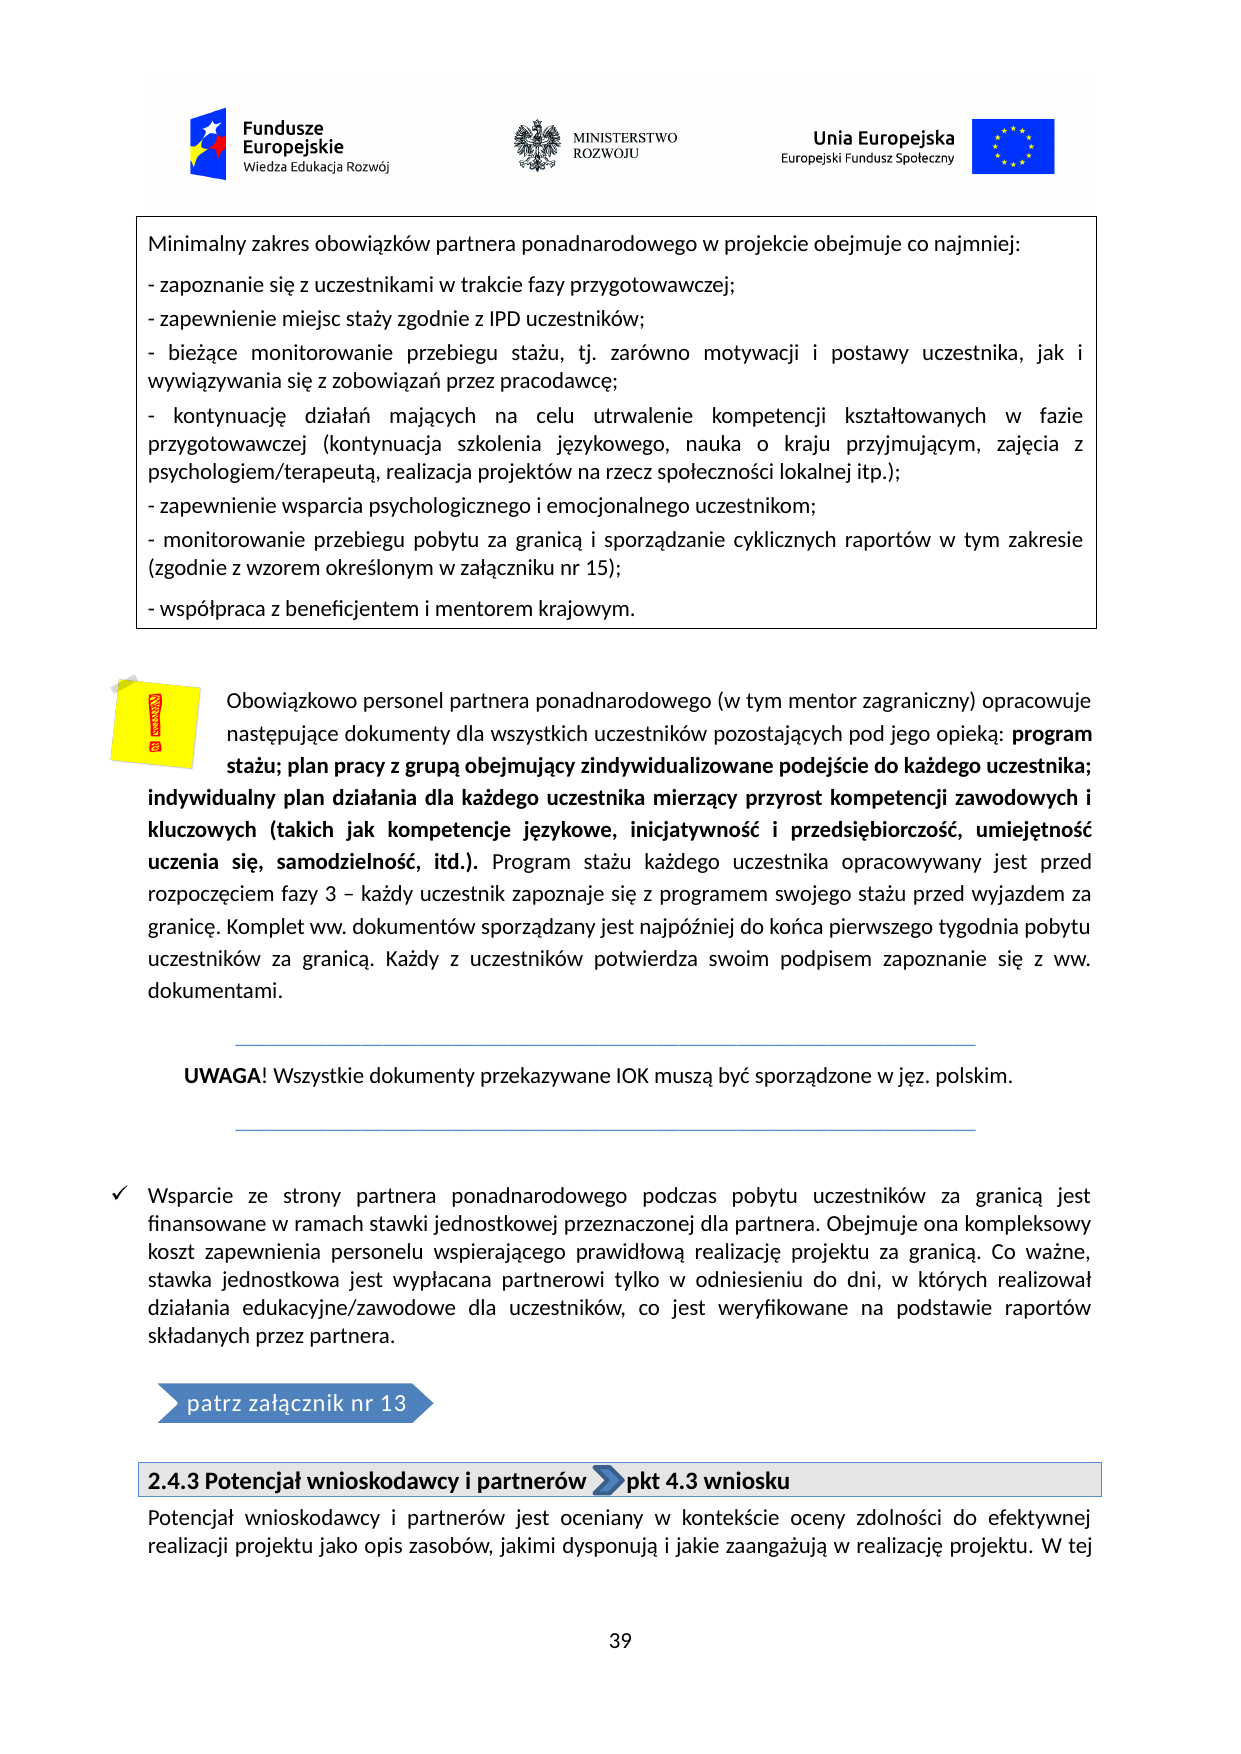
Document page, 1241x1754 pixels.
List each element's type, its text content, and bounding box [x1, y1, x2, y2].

list Wsparcie ze strony partnera ponadnarodowego podczas pobytu uczestników za granicą jest finansowane w ramach stawki jednostkowej przeznaczonej dla partnera. Obejmuje ona kompleksowy koszt zapewnienia personelu wspierającego prawidłową realizację projektu za granicą. Co ważne, stawka jednostkowa jest wypłacana partnerowi tylko w odniesieniu do dni, w których realizował działania edukacyjne/zawodowe dla uczestników, co jest weryfikowane na podstawie raportów składanych przez partnera. [110, 1181, 1093, 1349]
picture [147, 73, 1093, 216]
text _________________________________________________________________ [148, 1106, 1093, 1134]
subtitle 2.4.3 Potencjał wnioskodawcy i partnerów pkt 4.3 wniosku [139, 1463, 1101, 1496]
list UWAGA! Wszystkie dokumenty przekazywane IOK muszą być sporządzone w jęz. polskim. [148, 1061, 1093, 1089]
list Obowiązkowo personel partnera ponadnarodowego (w tym mentor zagraniczny) opracowuje następujące dokumenty dla wszystkich uczestników pozostających pod jego opieką: program stażu; plan pracy z grupą obejmujący zindywidualizowane podejście do każdego uczestnika; indywidualny plan działania dla każdego uczestnika mierzący przyrost kompetencji zawodowych i kluczowych (takich jak kompetencje językowe, inicjatywność i przedsiębiorczość, umiejętność uczenia się, samodzielność, itd.). Program stażu każdego uczestnika opracowywany jest przed rozpoczęciem fazy 3 – każdy uczestnik zapoznaje się z programem swojego stażu przed wyjazdem za granicę. Komplet ww. dokumentów sporządzany jest najpóźniej do końca pierwszego tygodnia pobytu uczestników za granicą. Każdy z uczestników potwierdza swoim podpisem zapoznanie się z ww. dokumentami. [148, 686, 1093, 1004]
table_header Minimalny zakres obowiązków partnera ponadnarodowego w projekcie obejmuje co najmniej: - zapoznanie się z uczestnikami w trakcie fazy przygotowawczej; - zapewnienie miejsc staży zgodnie z IPD uczestników; - bieżące monitorowanie przebiegu stażu, tj. zarówno motywacji i postawy uczestnika, jak i wywiązywania się z zobowiązań przez pracodawcę; - kontynuację działań mających na celu utrwalenie kompetencji kształtowanych w fazie przygotowawczej (kontynuacja szkolenia językowego, nauka o kraju przyjmującym, zajęcia z psychologiem/terapeutą, realizacja projektów na rzecz społeczności lokalnej itp.); - zapewnienie wsparcia psychologicznego i emocjonalnego uczestnikom; - monitorowanie przebiegu pobytu za granicą i sporządzanie cyklicznych raportów w tym zakresie (zgodnie z wzorem określonym w załączniku nr 15); - współpraca z beneficjentem i mentorem krajowym. [137, 217, 1096, 628]
picture [103, 668, 208, 776]
text _________________________________________________________________ [148, 1021, 1093, 1049]
